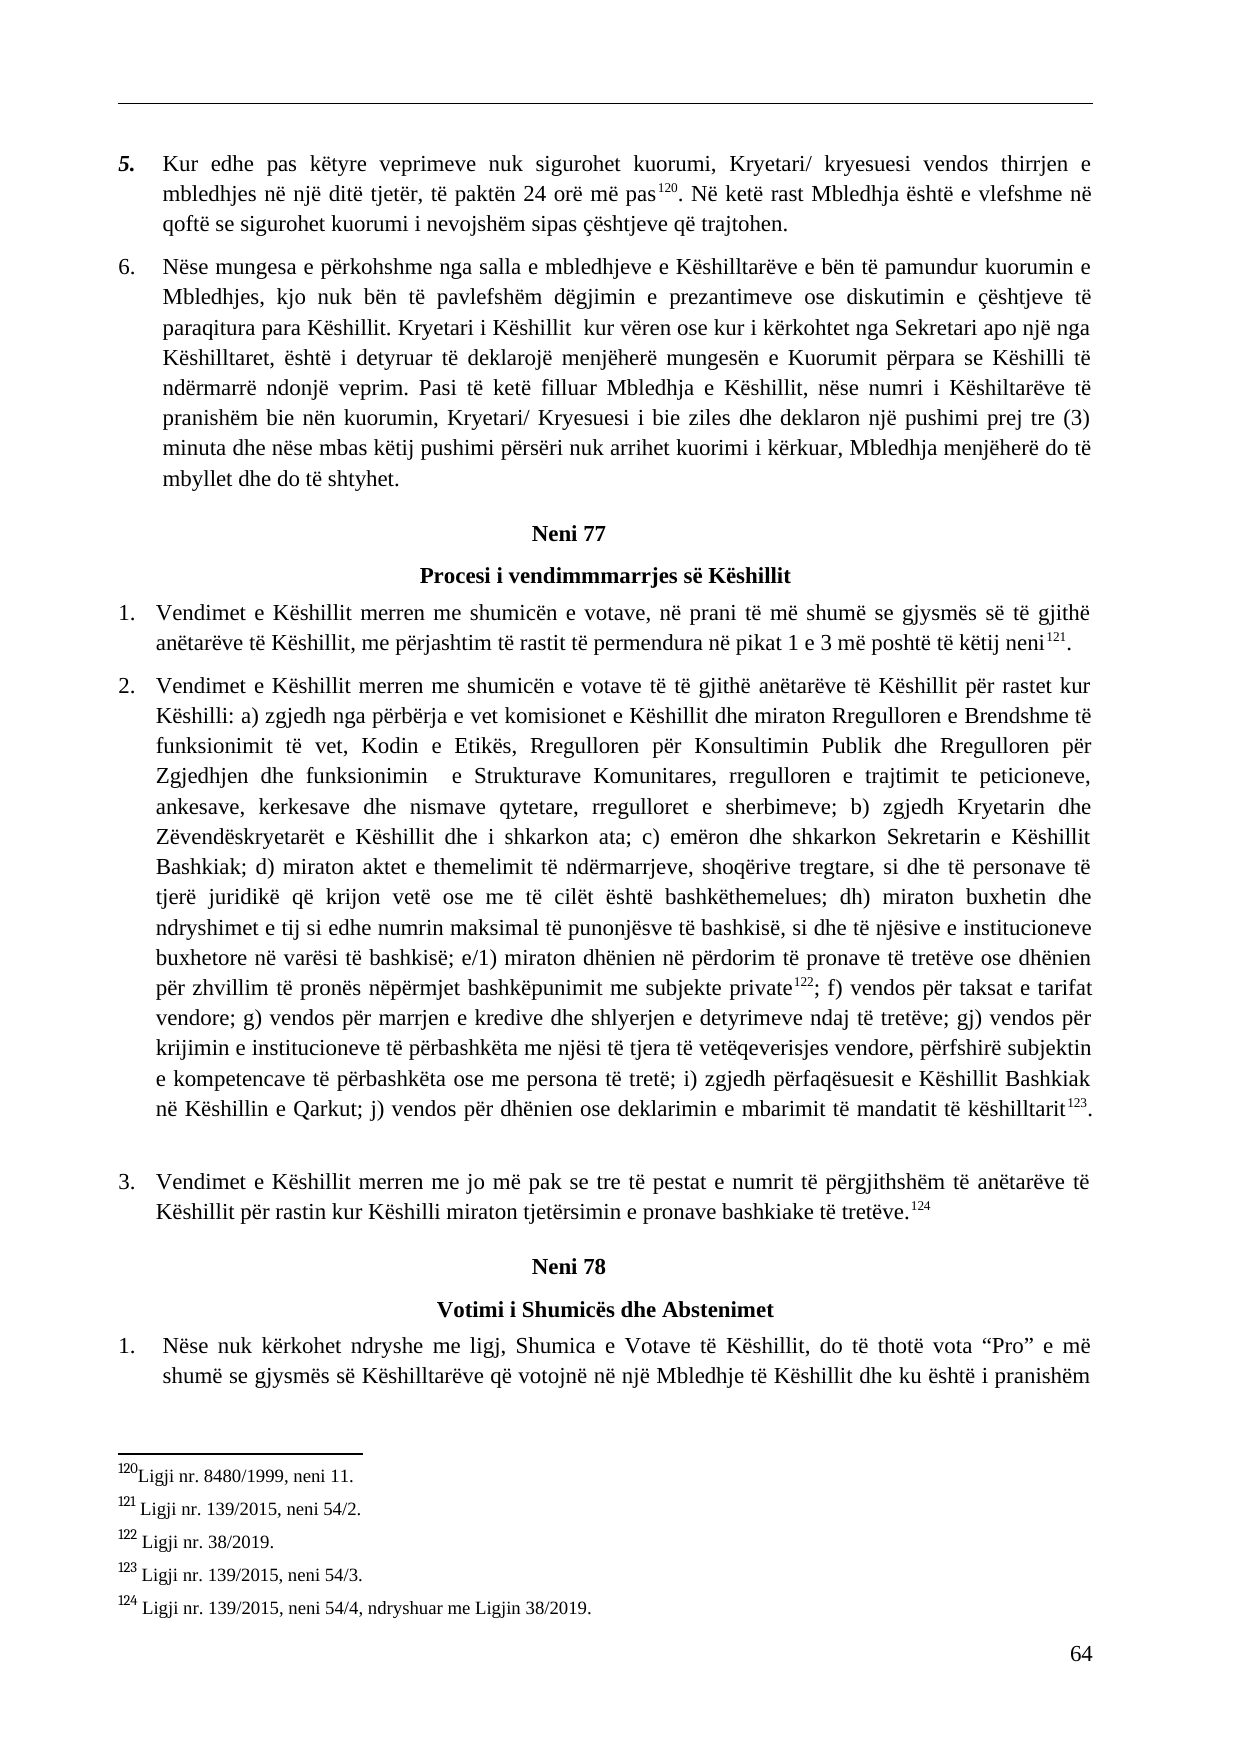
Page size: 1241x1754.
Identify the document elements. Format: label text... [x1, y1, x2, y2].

list Nëse mungesa e përkohshme nga salla e mbledhjeve e Këshilltarëve e bën të pamundur kuorumin e Mbledhjes, kjo nuk bën të pavlefshëm dëgjimin e prezantimeve ose diskutimin e çështjeve të paraqitura para Këshillit. Kryetari i Këshillit kur vëren ose kur i kërkohtet nga Sekretari apo një nga Këshilltaret, është i detyruar të deklarojë menjëherë mungesën e Kuorumit përpara se Këshilli të ndërmarrë ndonjë veprim. Pasi të ketë filluar Mbledhja e Këshillit, nëse numri i Këshiltarëve të pranishëm bie nën kuorumin, Kryetari/ Kryesuesi i bie ziles dhe deklaron një pushimi prej tre (3) minuta dhe nëse mbas këtij pushimi përsëri nuk arrihet kuorimi i kërkuar, Mbledhja menjëherë do të mbyllet dhe do të shtyhet. [118, 253, 1093, 491]
subtitle Votimi i Shumicës dhe Abstenimet [118, 1296, 1093, 1322]
list Vendimet e Këshillit merren me shumicën e votave, në prani të më shumë se gjysmës së të gjithë anëtarëve të Këshillit, me përjashtim të rastit të permendura në pikat 1 e 3 më poshtë të këtij neni. [118, 599, 1093, 656]
list Vendimet e Këshillit merren me shumicën e votave të të gjithë anëtarëve të Këshillit për rastet kur Këshilli: a) zgjedh nga përbërja e vet komisionet e Këshillit dhe miraton Rregulloren e Brendshme të funksionimit të vet, Kodin e Etikës, Rregulloren për Konsultimin Publik dhe Rregulloren për Zgjedhjen dhe funksionimin e Strukturave Komunitares, rregulloren e trajtimit te peticioneve, ankesave, kerkesave dhe nismave qytetare, rregulloret e sherbimeve; b) zgjedh Kryetarin dhe Zëvendëskryetarët e Këshillit dhe i shkarkon ata; c) emëron dhe shkarkon Sekretarin e Këshillit Bashkiak; d) miraton aktet e themelimit të ndërmarrjeve, shoqërive tregtare, si dhe të personave të tjerë juridikë që krijon vetë ose me të cilët është bashkëthemelues; dh) miraton buxhetin dhe ndryshimet e tij si edhe numrin maksimal të punonjësve të bashkisë, si dhe të njësive e institucioneve buxhetore në varësi të bashkisë; e/1) miraton dhënien në përdorim të pronave të tretëve ose dhënien për zhvillim të pronës nëpërmjet bashkëpunimit me subjekte private; f) vendos për taksat e tarifat vendore; g) vendos për marrjen e kredive dhe shlyerjen e detyrimeve ndaj të tretëve; gj) vendos për krijimin e institucioneve të përbashkëta me njësi të tjera të vetëqeverisjes vendore, përfshirë subjektin e kompetencave të përbashkëta ose me persona të tretë; i) zgjedh përfaqësuesit e Këshillit Bashkiak në Këshillin e Qarkut; j) vendos për dhënien ose deklarimin e mbarimit të mandatit të këshilltarit. [118, 672, 1093, 1151]
subtitle Procesi i vendimmmarrjes së Këshillit [118, 562, 1093, 589]
list Kur edhe pas këtyre veprimeve nuk sigurohet kuorumi, Kryetari/ kryesuesi vendos thirrjen e mbledhjes në një ditë tjetër, të paktën 24 orë më pas. Në ketë rast Mbledhja është e vlefshme në qoftë se sigurohet kuorumi i nevojshëm sipas çështjeve që trajtohen. [118, 150, 1093, 237]
list Vendimet e Këshillit merren me jo më pak se tre të pestat e numrit të përgjithshëm të anëtarëve të Këshillit për rastin kur Këshilli miraton tjetërsimin e pronave bashkiake të tretëve. [118, 1168, 1093, 1224]
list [118, 1332, 1093, 1389]
